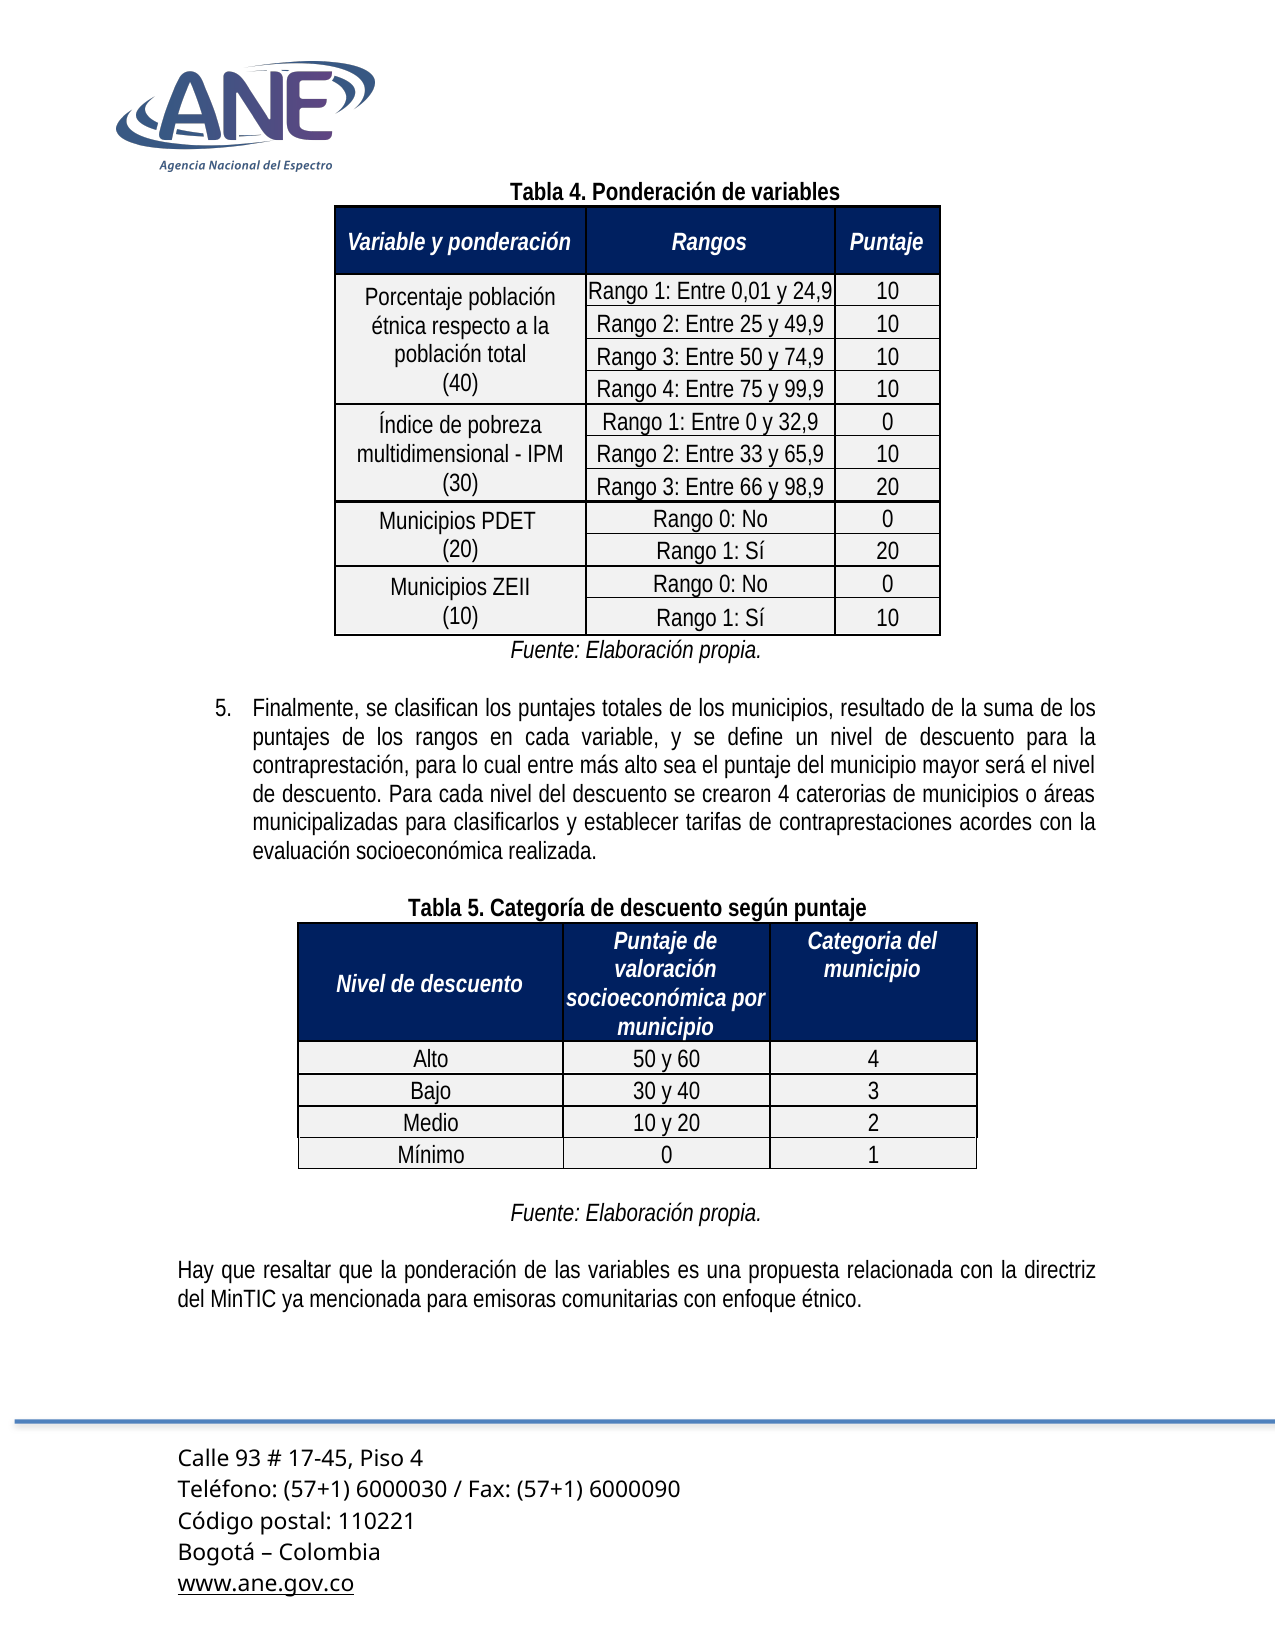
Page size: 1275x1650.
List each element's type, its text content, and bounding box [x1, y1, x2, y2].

table_cell 10 [836, 436, 939, 468]
table_cell 30 y 40 [564, 1075, 769, 1105]
table_cell 10 [836, 598, 939, 633]
table_cell Rango 4: Entre 75 y 99,9 [587, 371, 834, 403]
table_cell Rango 3: Entre 66 y 98,9 [587, 469, 834, 500]
table_cell 10 y 20 [564, 1107, 769, 1137]
table_cell Rango 3: Entre 50 y 74,9 [587, 339, 834, 370]
text Tabla 4. Ponderación de variables [252, 177, 1098, 205]
table_header Puntaje de valoración socioeconómica por municipio [564, 924, 769, 1040]
list Finalmente, se clasifican los puntajes totales de los municipios, resultado de la suma de los puntajes de los rangos en cada variable, y se define un nivel de descuento para la contraprestación, para lo cual entre más alto sea el puntaje del municipio mayor será el nivel de descuento. Para cada nivel del descuento se crearon 4 caterorias de municipios o áreas municipalizadas para clasificarlos y establecer tarifas de contraprestaciones acordes con la evaluación socioeconómica realizada. [215, 693, 1098, 865]
table_header Puntaje [836, 208, 939, 273]
table_cell Medio [299, 1107, 562, 1137]
table_cell Rango 1: Sí [587, 534, 834, 565]
table_cell 3 [771, 1075, 976, 1105]
table_cell Alto [299, 1042, 562, 1072]
table_header Nivel de descuento [299, 924, 562, 1040]
table_cell Rango 0: No [587, 503, 834, 533]
table_cell 50 y 60 [564, 1042, 769, 1072]
table_header Variable y ponderación [336, 208, 585, 273]
table_cell Bajo [299, 1075, 562, 1105]
text Tabla 5. Categoría de descuento según puntaje [177, 893, 1098, 922]
table_header Rangos [587, 208, 834, 273]
table_cell 10 [836, 339, 939, 370]
text Fuente: Elaboración propia. [177, 1198, 1098, 1227]
table_cell 20 [836, 469, 939, 500]
table_cell Municipios ZEII (10) [336, 567, 585, 633]
table_cell 4 [771, 1042, 976, 1072]
table_cell 2 [771, 1107, 976, 1137]
text Fuente: Elaboración propia. [177, 636, 1098, 664]
table_cell Municipios PDET (20) [336, 503, 585, 565]
table_cell Rango 1: Sí [587, 598, 834, 633]
text Hay que resaltar que la ponderación de las variables es una propuesta relacionada con la directriz del MinTIC ya mencionada para emisoras comunitarias con enfoque étnico. [177, 1255, 1098, 1313]
table_cell Rango 2: Entre 25 y 49,9 [587, 306, 834, 338]
table_header Categoria del municipio [771, 924, 976, 1040]
table_cell 20 [836, 534, 939, 565]
table_cell Rango 1: Entre 0 y 32,9 [587, 405, 834, 435]
table_cell 10 [836, 275, 939, 305]
table_cell Rango 1: Entre 0,01 y 24,9 [587, 275, 834, 305]
table_cell Rango 0: No [587, 567, 834, 597]
table_cell 0 [836, 503, 939, 533]
table_cell 10 [836, 371, 939, 403]
table_cell Porcentaje población étnica respecto a la población total (40) [336, 275, 585, 403]
table_cell 0 [836, 405, 939, 435]
table_cell 0 [564, 1138, 769, 1168]
table_cell Rango 2: Entre 33 y 65,9 [587, 436, 834, 468]
picture [116, 61, 375, 172]
table_cell 10 [836, 306, 939, 338]
table_cell 0 [836, 567, 939, 597]
table_cell Mínimo [299, 1138, 563, 1168]
table_cell 1 [771, 1137, 976, 1168]
table_cell Índice de pobreza multidimensional - IPM (30) [336, 405, 585, 500]
